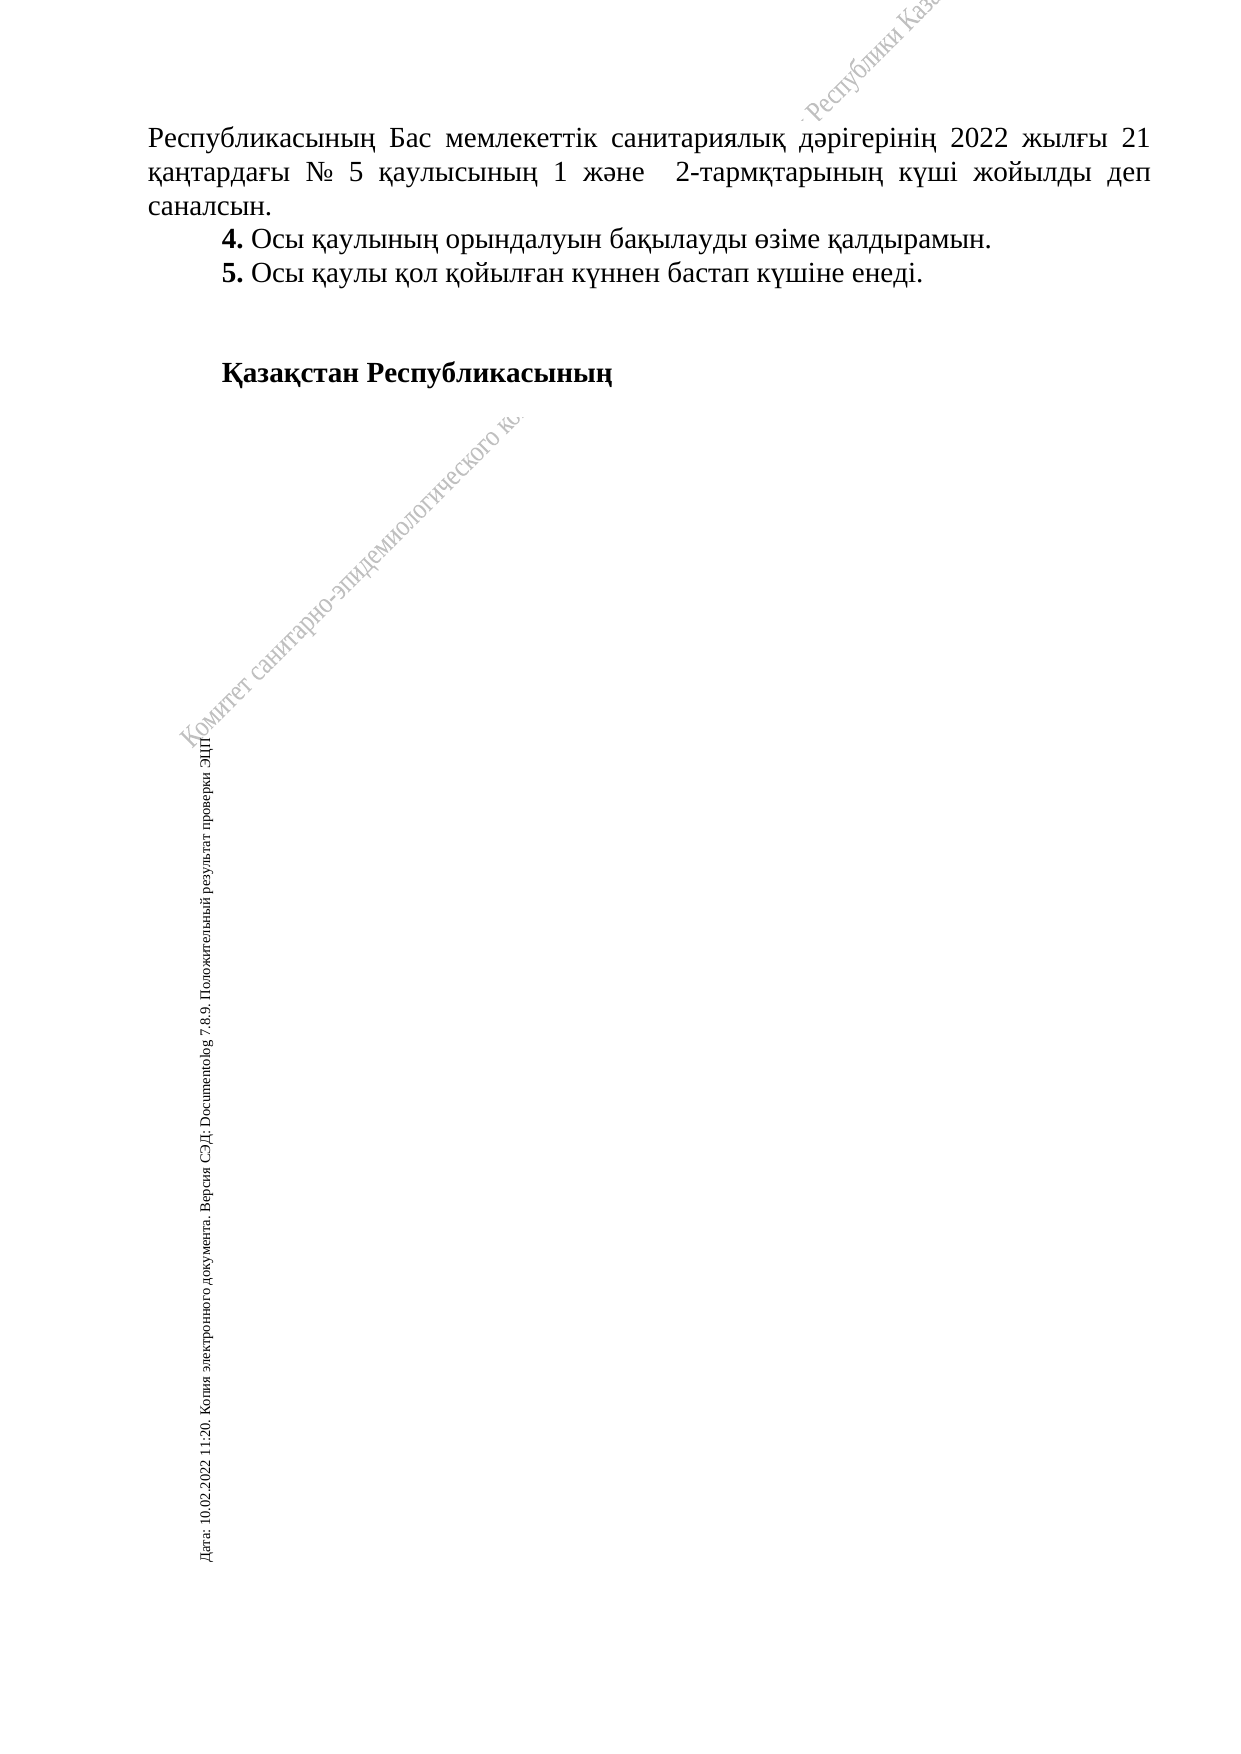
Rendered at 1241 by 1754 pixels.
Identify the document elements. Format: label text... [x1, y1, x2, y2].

text Қазақстан Республикасының [148, 355, 1152, 416]
text 5. Осы қаулы қол қойылған күннен бастап күшіне енеді. [148, 255, 1152, 288]
text 3. «Білім беру ұйымдарында санитариялық-эпидемияға қарсы іс-шараларды күшейту және Қазақстан Республикасының Бас мемлекеттік санитариялық дәрігерінің 2021 жылғы 10 қыркүйектегі № 42, 2022 жылғы 13 қаңтардағы №1 қаулыларына өзгерістер енгізу туралы» Қазақстан Республикасының Бас мемлекеттік санитариялық дәрігерінің 2022 жылғы 21 қаңтардағы № 5 қаулысының 1 және 2-тармқтарының күші жойылды деп саналсын. [148, 121, 1152, 221]
text 4. Осы қаулының орындалуын бақылауды өзіме қалдырамын. [148, 221, 1152, 255]
